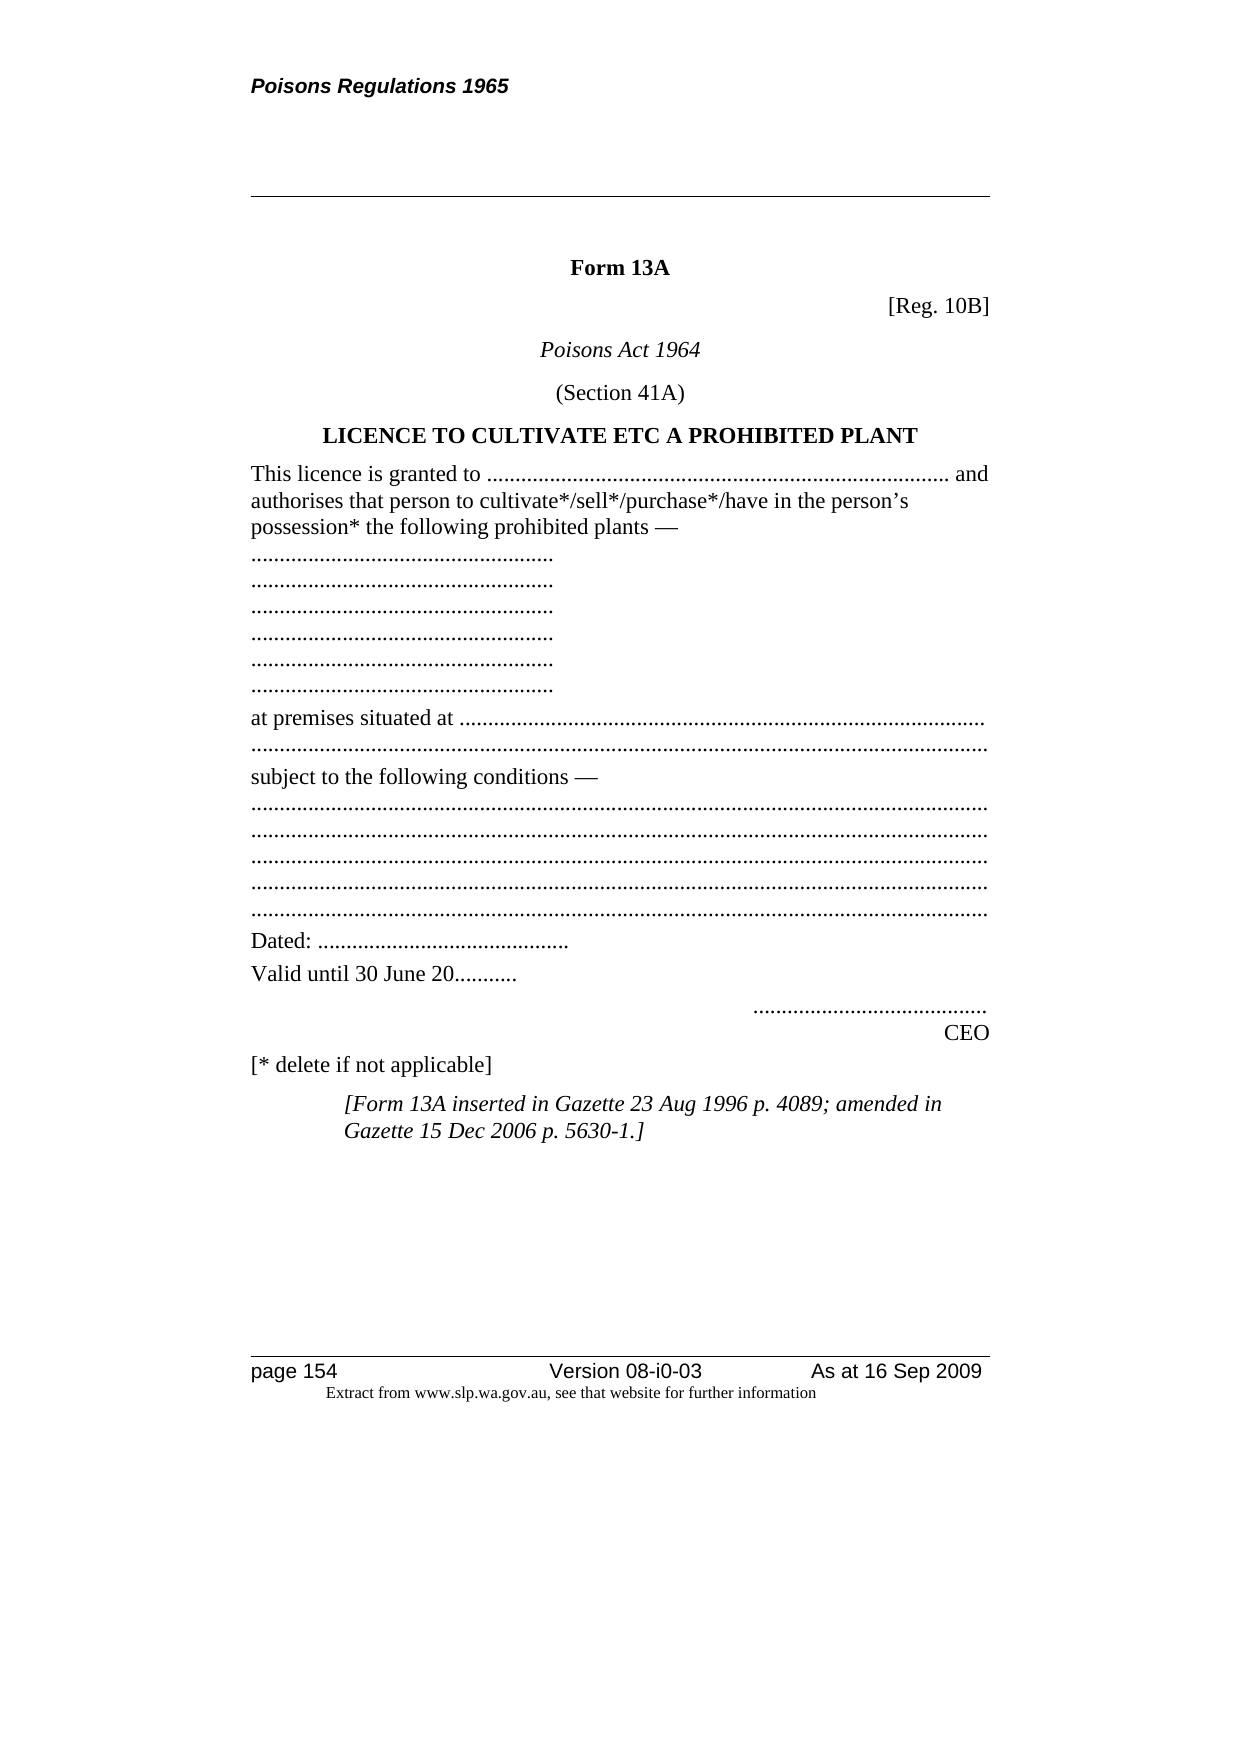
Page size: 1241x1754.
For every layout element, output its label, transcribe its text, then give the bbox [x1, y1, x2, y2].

text ................................................................................................................................. [251, 868, 990, 895]
text ..................................................... [251, 592, 990, 619]
text ................................................................................................................................. [251, 816, 990, 842]
text [Form 13A inserted in Gazette 23 Aug 1996 p. 4089; amended in Gazette 15 Dec 2006 p. 5630-1.] [280, 1090, 990, 1143]
text ..................................................... [251, 645, 990, 671]
text ................................................................................................................................. [251, 895, 990, 921]
text ................................................................................................................................. [251, 842, 990, 868]
subtitle LICENCE TO CULTIVATE ETC A PROHIBITED PLANT [251, 422, 990, 448]
subtitle (Section 41A) [251, 379, 990, 405]
text ......................................... [251, 992, 990, 1019]
text Form 13A [251, 254, 990, 280]
text subject to the following conditions — [251, 763, 990, 789]
text ..................................................... [251, 671, 990, 698]
text ................................................................................................................................. [251, 789, 990, 816]
text at premises situated at ............................................................................................ [251, 704, 990, 730]
text [* delete if not applicable] [251, 1051, 990, 1078]
text CEO [251, 1019, 990, 1045]
text ..................................................... [251, 566, 990, 592]
text This licence is granted to ................................................................................. and authorises that person to cultivate*/sell*/purchase*/have in the person’s possession* the following prohibited plants — [251, 461, 990, 539]
text ..................................................... [251, 619, 990, 645]
text Valid until 30 June 20........... [251, 960, 990, 986]
subtitle Poisons Act 1964 [251, 336, 990, 362]
text [Reg. 10B] [251, 293, 990, 319]
text ................................................................................................................................. [251, 730, 990, 757]
text Dated: ............................................ [251, 927, 990, 954]
text ..................................................... [251, 539, 990, 566]
